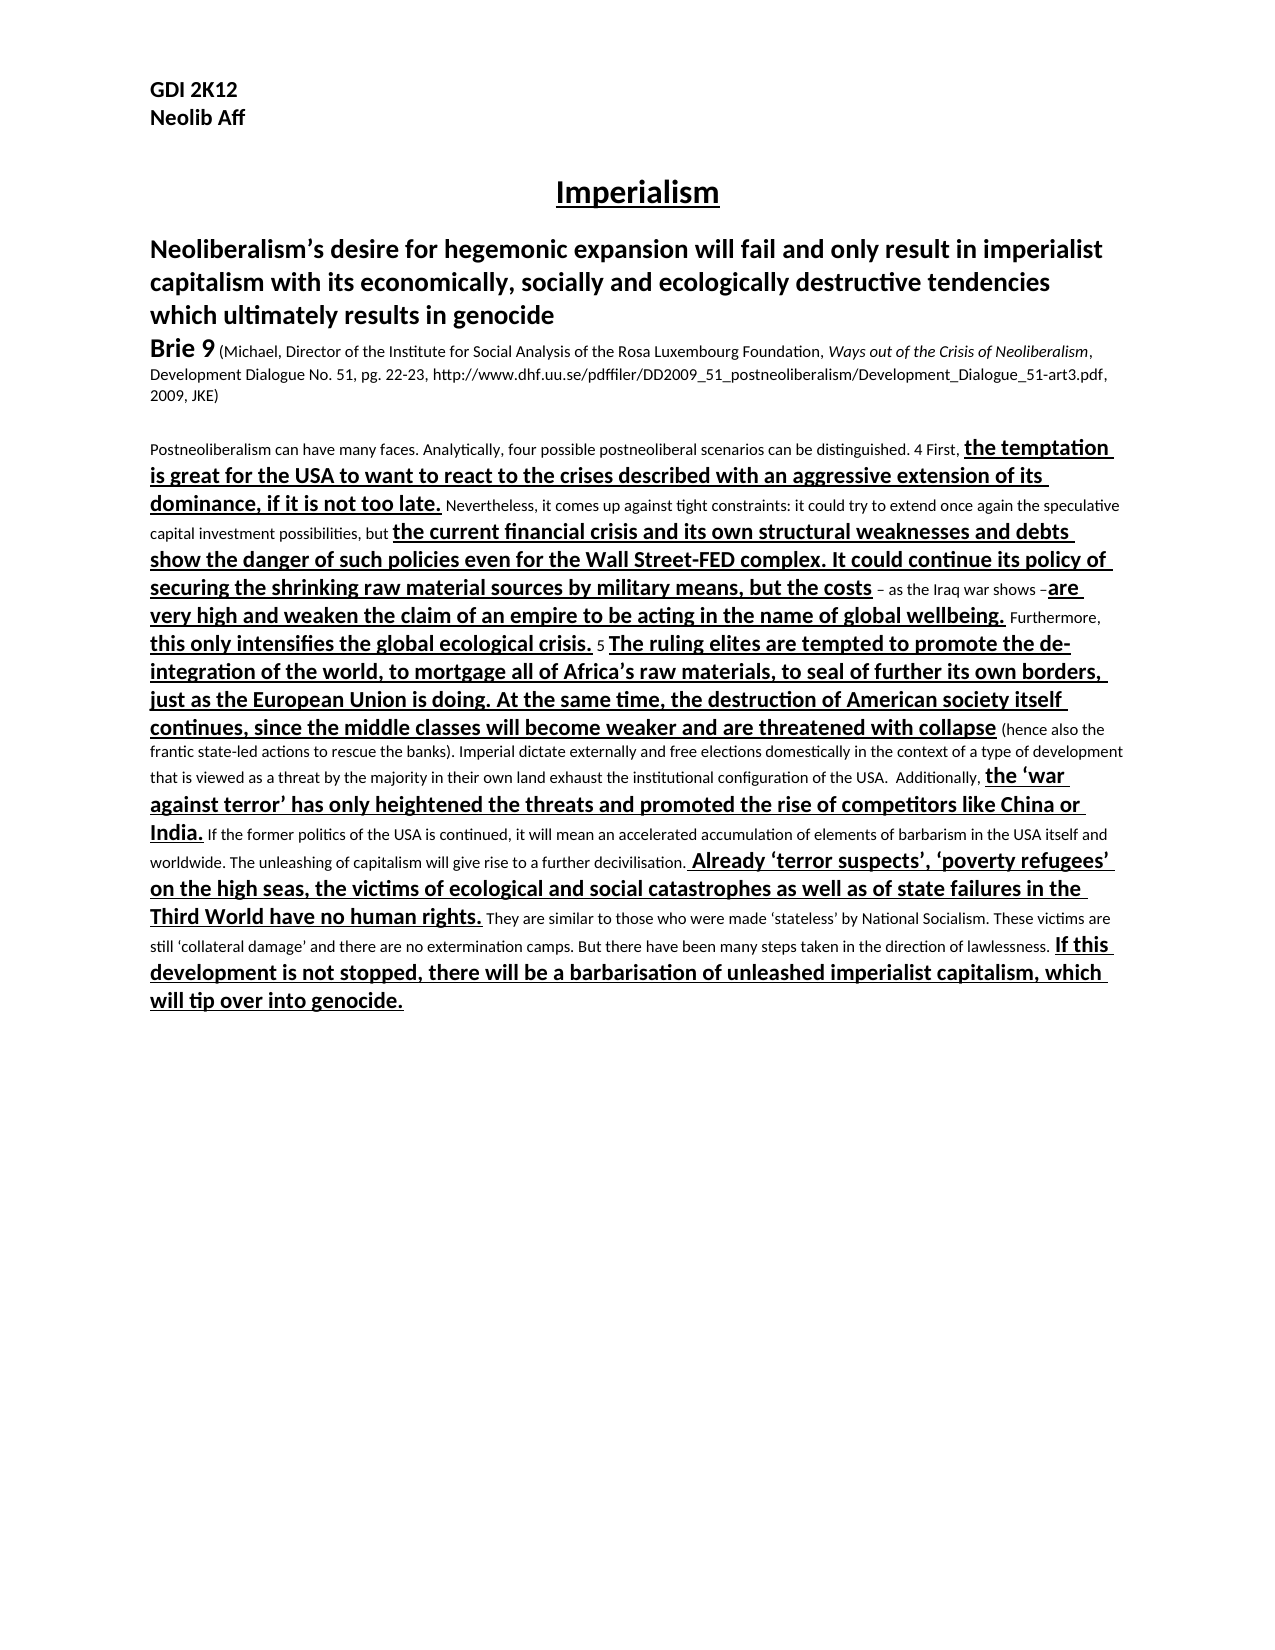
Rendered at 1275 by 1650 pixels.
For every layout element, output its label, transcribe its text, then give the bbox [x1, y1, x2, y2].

subtitle Neoliberalism’s desire for hegemonic expansion will fail and only result in imperialist capitalism with its economically, socially and ecologically destructive tendencies which ultimately results in genocide [150, 232, 1125, 331]
subtitle Imperialism [150, 171, 1125, 212]
text Brie 9 (Michael, Director of the Institute for Social Analysis of the Rosa Luxembourg Foundation, Ways out of the Crisis of Neoliberalism, Development Dialogue No. 51, pg. 22-23, http://www.dhf.uu.se/pdffiler/DD2009_51_postneoliberalism/Development_Dialogue_51-art3.pdf, 2009, JKE) [150, 331, 1125, 405]
text Postneoliberalism can have many faces. Analytically, four possible postneoliberal scenarios can be distinguished. 4 First, the temptation is great for the USA to want to react to the crises described with an aggressive extension of its dominance, if it is not too late. Nevertheless, it comes up against tight constraints: it could try to extend once again the speculative capital investment possibilities, but the current financial crisis and its own structural weaknesses and debts show the danger of such policies even for the Wall Street-FED complex. It could continue its policy of securing the shrinking raw material sources by military means, but the costs – as the Iraq war shows –are very high and weaken the claim of an empire to be acting in the name of global wellbeing. Furthermore, this only intensifies the global ecological crisis. 5 The ruling elites are tempted to promote the de-integration of the world, to mortgage all of Africa’s raw materials, to seal of further its own borders, just as the European Union is doing. At the same time, the destruction of American society itself continues, since the middle classes will become weaker and are threatened with collapse (hence also the frantic state-led actions to rescue the banks). Imperial dictate externally and free elections domestically in the context of a type of development that is viewed as a threat by the majority in their own land exhaust the institutional configuration of the USA. Additionally, the ‘war against terror’ has only heightened the threats and promoted the rise of competitors like China or India. If the former politics of the USA is continued, it will mean an accelerated accumulation of elements of barbarism in the USA itself and worldwide. The unleashing of capitalism will give rise to a further decivilisation. Already ‘terror suspects’, ‘poverty refugees’ on the high seas, the victims of ecological and social catastrophes as well as of state failures in the Third World have no human rights. They are similar to those who were made ‘stateless’ by National Socialism. These victims are still ‘collateral damage’ and there are no extermination camps. But there have been many steps taken in the direction of lawlessness. If this development is not stopped, there will be a barbarisation of unleashed imperialist capitalism, which will tip over into genocide. [150, 433, 1125, 1014]
